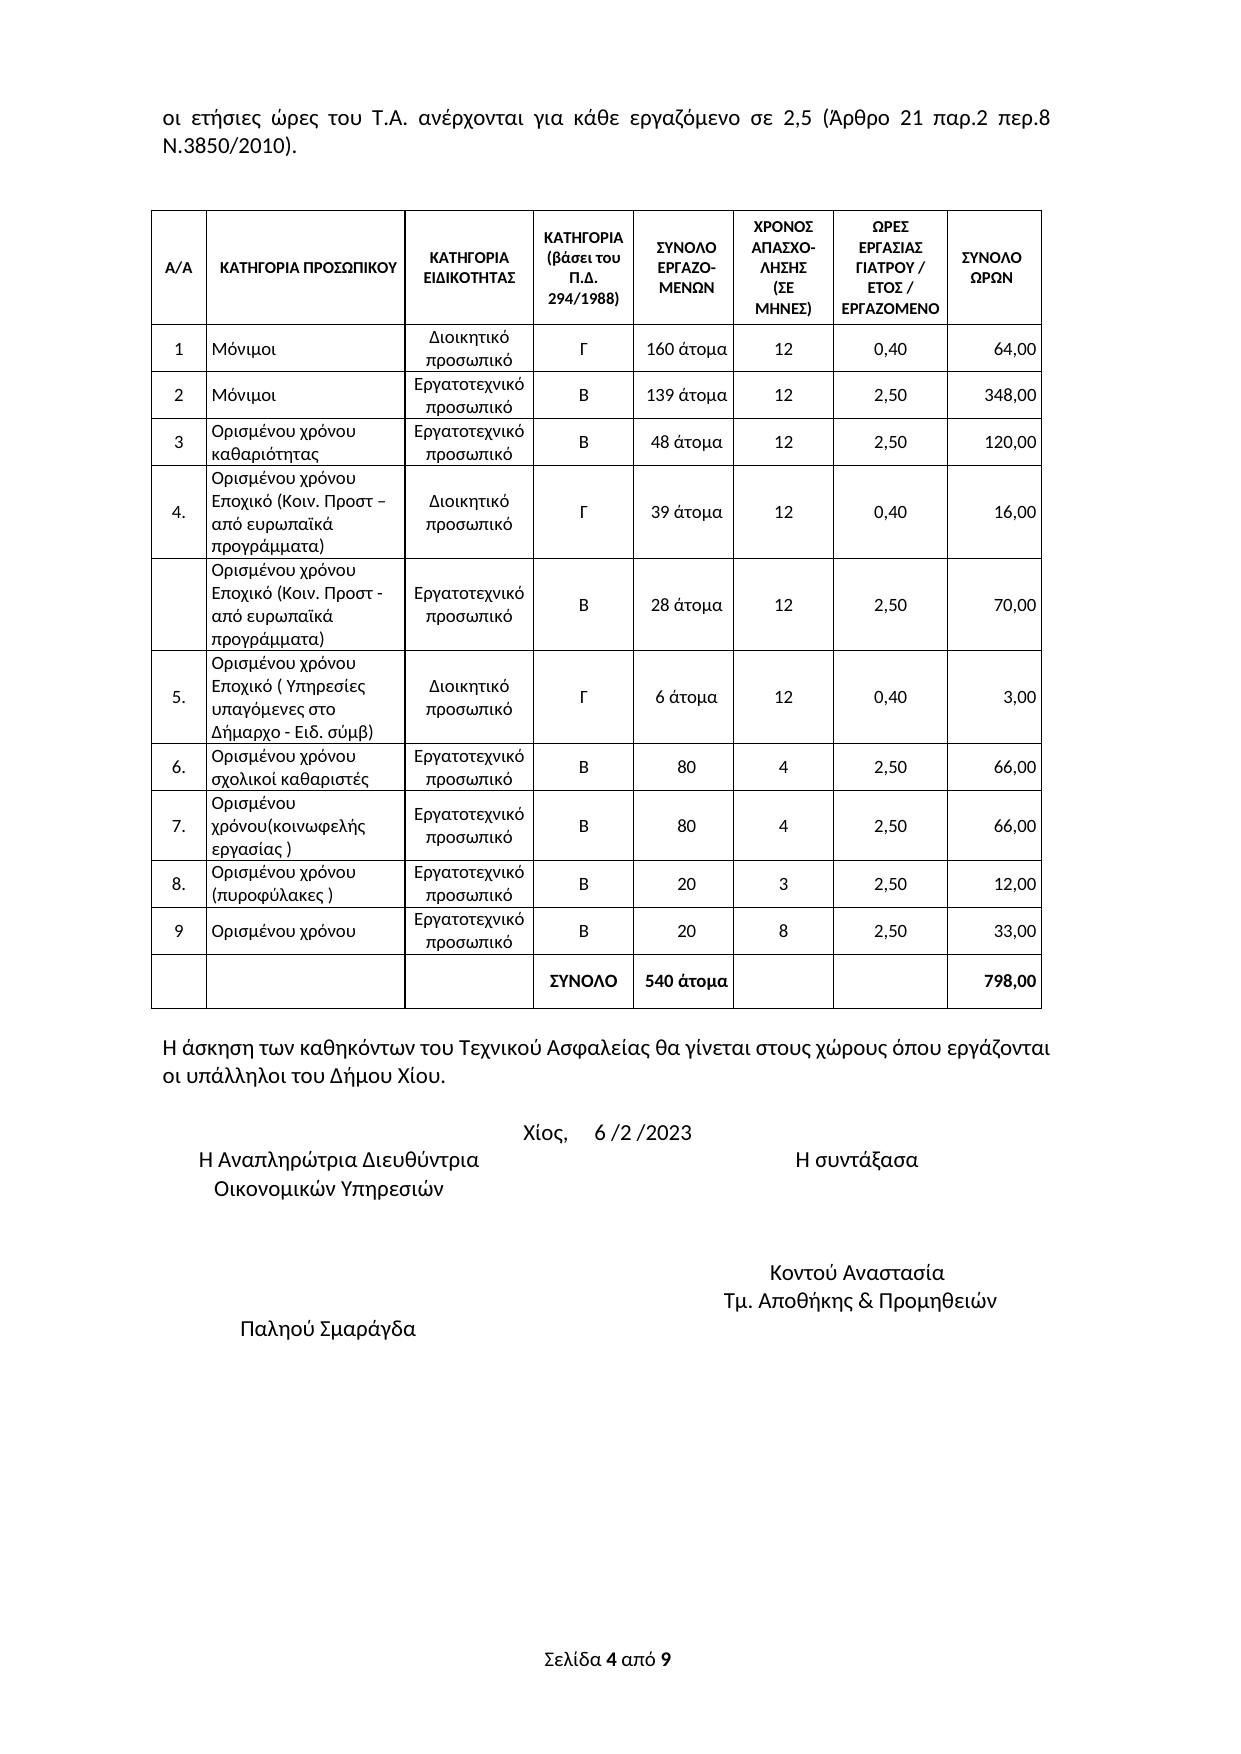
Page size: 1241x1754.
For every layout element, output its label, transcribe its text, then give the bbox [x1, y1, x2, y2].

text Τμ. Αποθήκης & Προμηθειών [162, 1286, 1053, 1314]
table_cell Εργατοτεχνικό προσωπικό [406, 372, 533, 418]
table_cell [834, 955, 947, 1007]
table_cell Εργατοτεχνικό προσωπικό [406, 419, 533, 465]
table_cell Εργατοτεχνικό προσωπικό [406, 791, 533, 860]
table_cell 6. [152, 744, 206, 790]
table_cell 120,00 [948, 419, 1041, 465]
table_cell ΣΥΝΟΛΟ [534, 955, 633, 1007]
table_cell 66,00 [948, 791, 1041, 860]
table_header ΧΡΟΝΟΣ ΑΠΑΣΧΟ- ΛΗΣΗΣ (ΣΕ ΜΗΝΕΣ) [734, 211, 833, 324]
table_cell 0,40 [834, 651, 947, 743]
text Παληού Σμαράγδα [162, 1314, 1053, 1342]
table_cell 2,50 [834, 861, 947, 907]
table_cell Ορισμένου χρόνου Εποχικό (Κοιν. Προστ - από ευρωπαϊκά προγράμματα) [207, 559, 404, 650]
table_cell 39 άτομα [634, 466, 733, 558]
table_cell 2,50 [834, 744, 947, 790]
table_cell Μόνιμοι [207, 372, 404, 418]
table_cell [152, 559, 206, 650]
table_header ΚΑΤΗΓΟΡΙΑ ΕΙΔΙΚΟΤΗΤΑΣ [406, 211, 533, 324]
table_cell [152, 955, 206, 1007]
table_cell Β [534, 372, 633, 418]
table_cell Μόνιμοι [207, 325, 404, 371]
table_cell 4 [734, 791, 833, 860]
table_cell 2,50 [834, 419, 947, 465]
table_cell Ορισμένου χρόνου [207, 908, 404, 953]
table_cell 2,50 [834, 372, 947, 418]
table_cell 2 [152, 372, 206, 418]
table_cell [406, 955, 533, 1007]
table_cell 70,00 [948, 559, 1041, 650]
text Η άσκηση των καθηκόντων του Τεχνικού Ασφαλείας θα γίνεται στους χώρους όπου εργάζονται οι υπάλληλοι του Δήμου Χίου. [162, 1033, 1053, 1089]
table_cell 0,40 [834, 466, 947, 558]
table_cell [207, 955, 404, 1007]
table_cell Ορισμένου χρόνου σχολικοί καθαριστές [207, 744, 404, 790]
text Χίος, 6 /2 /2023 [162, 1118, 1053, 1146]
table_cell Ορισμένου χρόνου καθαριότητας [207, 419, 404, 465]
table_cell Β [534, 791, 633, 860]
table_cell 0,40 [834, 325, 947, 371]
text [162, 103, 1053, 159]
table_cell 16,00 [948, 466, 1041, 558]
table_cell Εργατοτεχνικό προσωπικό [406, 861, 533, 907]
table_cell 20 [634, 908, 733, 953]
table_cell 8 [734, 908, 833, 953]
table_cell 8. [152, 861, 206, 907]
table_cell 348,00 [948, 372, 1041, 418]
table_cell 540 άτομα [634, 955, 733, 1007]
table_cell Β [534, 559, 633, 650]
table_cell Διοικητικό προσωπικό [406, 651, 533, 743]
table_header Α/Α [152, 211, 206, 324]
table_cell Β [534, 744, 633, 790]
table_cell 80 [634, 791, 733, 860]
table_cell 4 [734, 744, 833, 790]
table_cell 160 άτομα [634, 325, 733, 371]
table_cell Β [534, 419, 633, 465]
table_cell 33,00 [948, 908, 1041, 953]
text Κοντού Αναστασία [162, 1258, 1053, 1286]
table_header ΚΑΤΗΓΟΡΙΑ (βάσει του Π.Δ. 294/1988) [534, 211, 633, 324]
table_cell 80 [634, 744, 733, 790]
table_cell Διοικητικό προσωπικό [406, 466, 533, 558]
table_cell 3 [152, 419, 206, 465]
table_cell Εργατοτεχνικό προσωπικό [406, 559, 533, 650]
table_cell 1 [152, 325, 206, 371]
table_cell 3,00 [948, 651, 1041, 743]
table_cell 12 [734, 559, 833, 650]
text Η Αναπληρώτρια Διευθύντρια Η συντάξασα [162, 1146, 1053, 1174]
table_cell 48 άτομα [634, 419, 733, 465]
table_cell Ορισμένου χρόνου Εποχικό (Κοιν. Προστ – από ευρωπαϊκά προγράμματα) [207, 466, 404, 558]
table_cell 12 [734, 419, 833, 465]
table_cell 139 άτομα [634, 372, 733, 418]
table_cell Εργατοτεχνικό προσωπικό [406, 908, 533, 953]
table_cell Γ [534, 325, 633, 371]
table_cell Εργατοτεχνικό προσωπικό [406, 744, 533, 790]
table_cell 12 [734, 372, 833, 418]
table_cell 6 άτομα [634, 651, 733, 743]
table_cell 66,00 [948, 744, 1041, 790]
table_header ΣΥΝΟΛΟ ΩΡΩΝ [948, 211, 1041, 324]
table_header ΣΥΝΟΛΟ ΕΡΓΑΖΟ- ΜΕΝΩΝ [634, 211, 733, 324]
table_cell 2,50 [834, 791, 947, 860]
table_cell 7. [152, 791, 206, 860]
table_cell 2,50 [834, 559, 947, 650]
table_cell 3 [734, 861, 833, 907]
table_cell 5. [152, 651, 206, 743]
table_header ΩΡΕΣ ΕΡΓΑΣΙΑΣ ΓΙΑΤΡΟΥ / ΕΤΟΣ / ΕΡΓΑΖΟΜΕΝΟ [834, 211, 947, 324]
table_cell 9 [152, 908, 206, 953]
table_cell 12 [734, 325, 833, 371]
table_cell 798,00 [948, 955, 1041, 1007]
table_cell Γ [534, 466, 633, 558]
table_cell [734, 955, 833, 1007]
table_cell Ορισμένου χρόνου (πυροφύλακες ) [207, 861, 404, 907]
table_cell 2,50 [834, 908, 947, 953]
table_cell 12 [734, 466, 833, 558]
table_cell 28 άτομα [634, 559, 733, 650]
table_cell Β [534, 908, 633, 953]
table_header ΚΑΤΗΓΟΡΙΑ ΠΡΟΣΩΠΙΚΟΥ [207, 211, 404, 324]
table_cell Γ [534, 651, 633, 743]
table_cell Ορισμένου χρόνου(κοινωφελής εργασίας ) [207, 791, 404, 860]
table_cell 64,00 [948, 325, 1041, 371]
text Οικονομικών Υπηρεσιών [162, 1174, 1053, 1202]
table_cell 20 [634, 861, 733, 907]
table_cell 4. [152, 466, 206, 558]
table_cell Β [534, 861, 633, 907]
table_cell Διοικητικό προσωπικό [406, 325, 533, 371]
table_cell 12,00 [948, 861, 1041, 907]
table_cell Ορισμένου χρόνου Εποχικό ( Υπηρεσίες υπαγόμενες στο Δήμαρχο - Ειδ. σύμβ) [207, 651, 404, 743]
table_cell 12 [734, 651, 833, 743]
